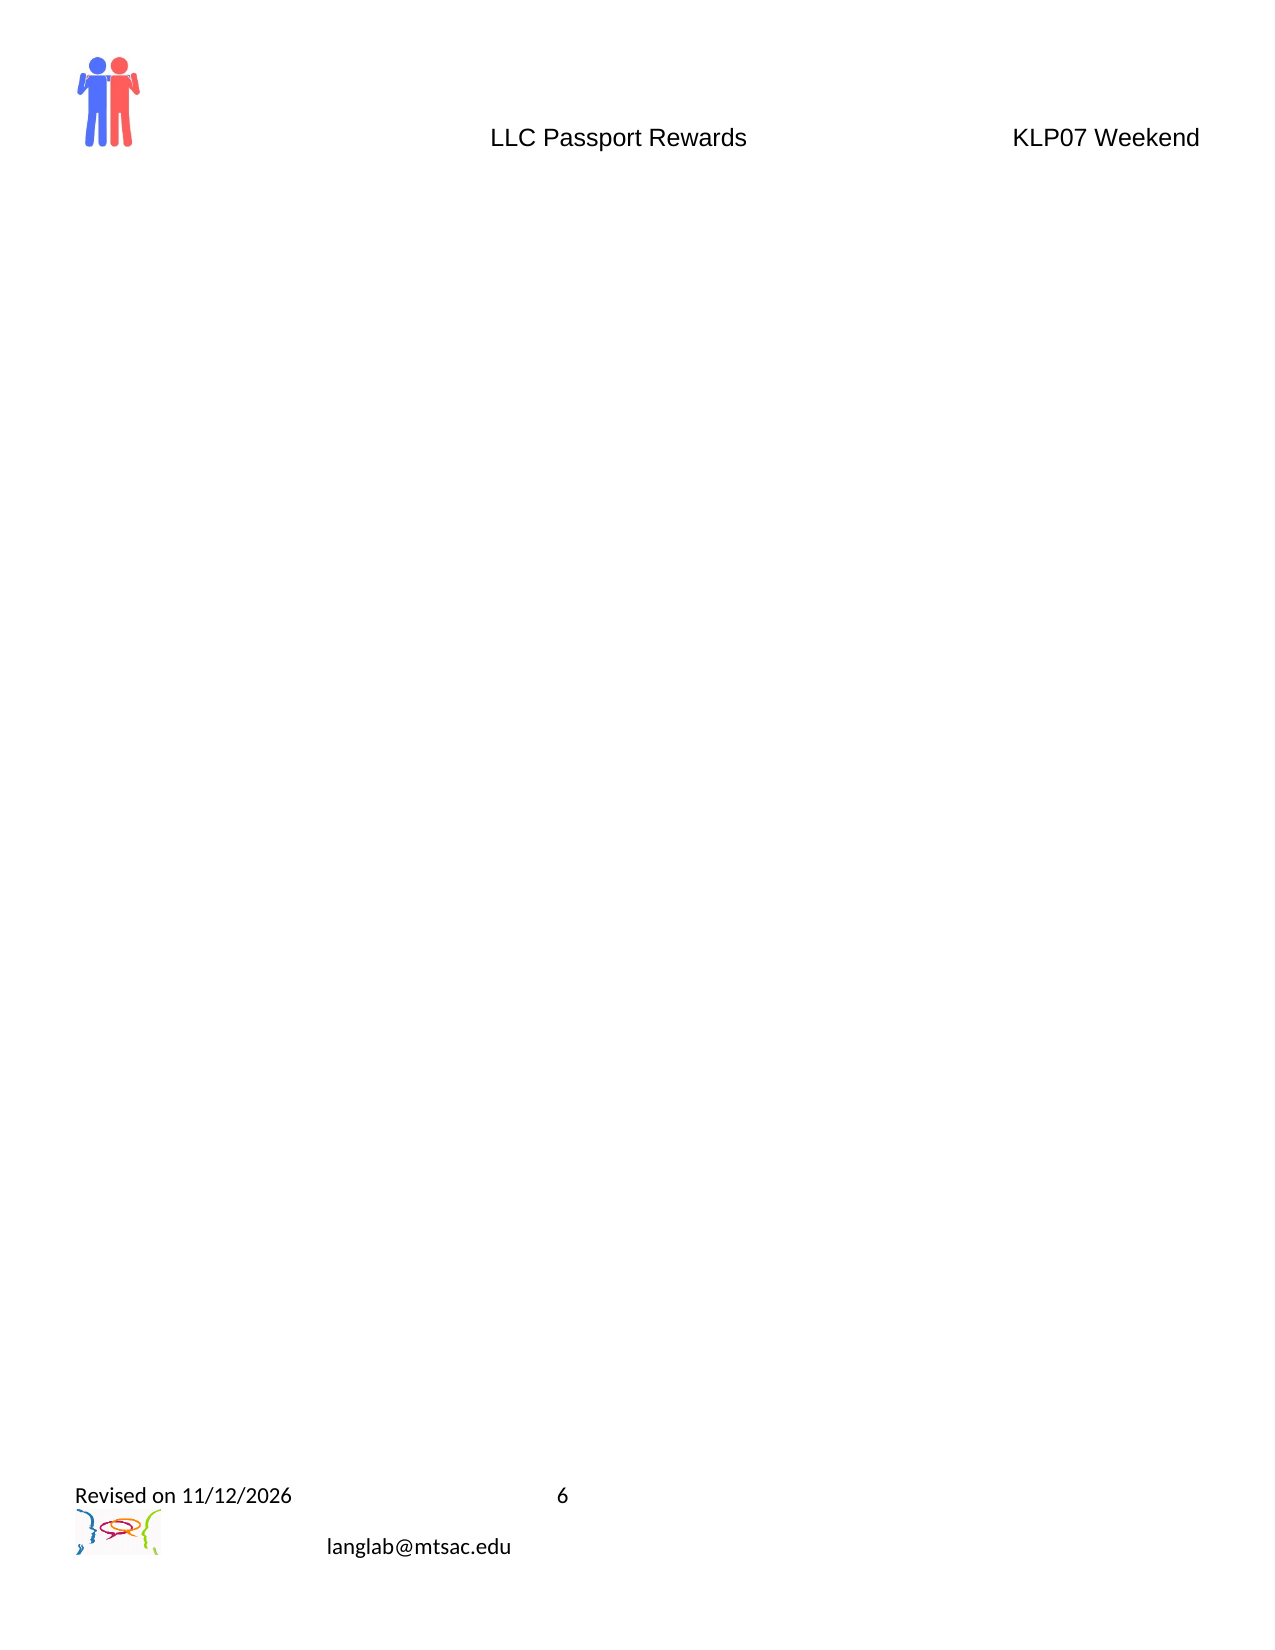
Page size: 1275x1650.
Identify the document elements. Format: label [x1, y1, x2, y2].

picture [75, 56, 141, 147]
picture [75, 1509, 161, 1555]
